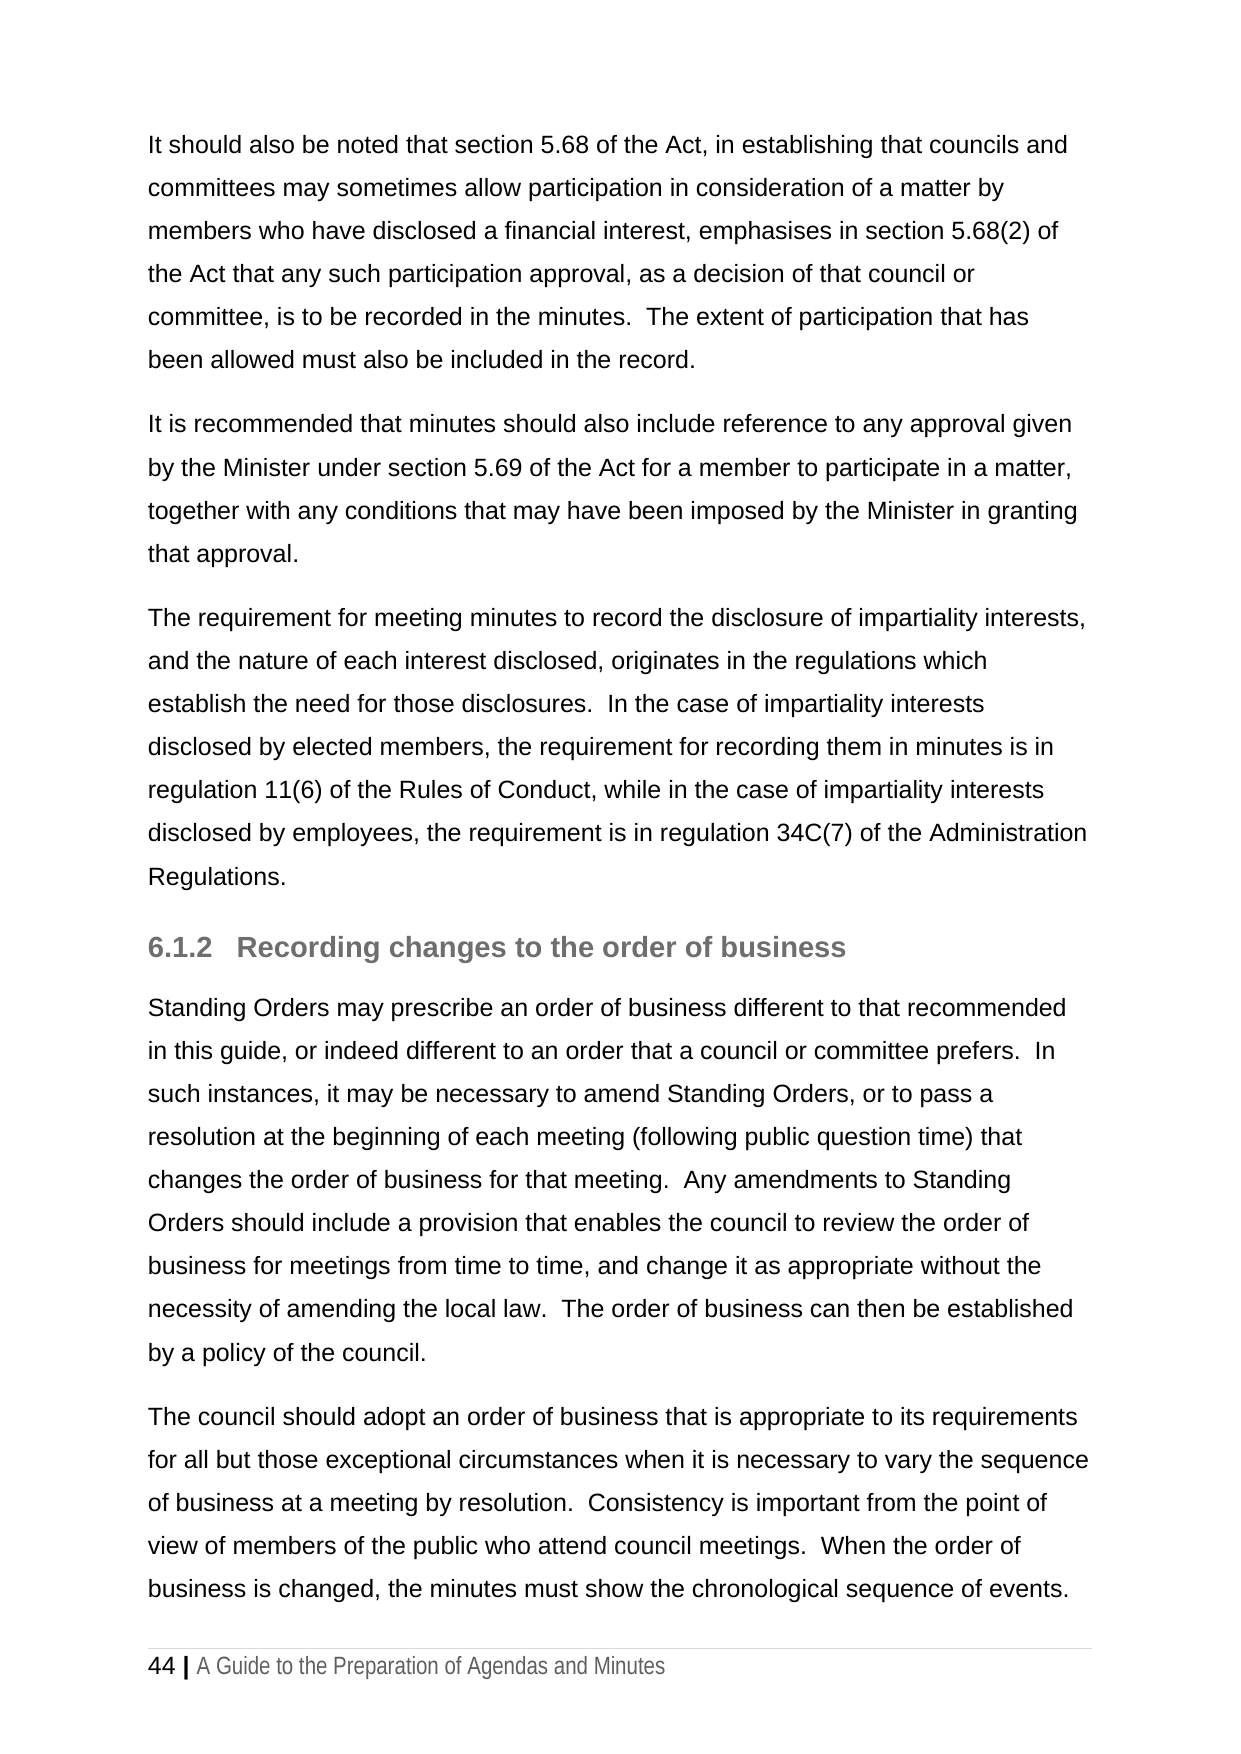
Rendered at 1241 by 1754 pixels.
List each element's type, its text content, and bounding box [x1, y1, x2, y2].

text It is recommended that minutes should also include reference to any approval given by the Minister under section 5.69 of the Act for a member to participate in a matter, together with any conditions that may have been imposed by the Minister in granting that approval. [148, 409, 1092, 568]
text The requirement for meeting minutes to record the disclosure of impartiality interests, and the nature of each interest disclosed, originates in the regulations which establish the need for those disclosures. In the case of impartiality interests disclosed by elected members, the requirement for recording them in minutes is in regulation 11(6) of the Rules of Conduct, while in the case of impartiality interests disclosed by employees, the requirement is in regulation 34C(7) of the Administration Regulations. [148, 603, 1092, 890]
subtitle Recording changes to the order of business [148, 930, 1092, 963]
text Standing Orders may prescribe an order of business different to that recommended in this guide, or indeed different to an order that a council or committee prefers. In such instances, it may be necessary to amend Standing Orders, or to pass a resolution at the beginning of each meeting (following public question time) that changes the order of business for that meeting. Any amendments to Standing Orders should include a provision that enables the council to review the order of business for meetings from time to time, and change it as appropriate without the necessity of amending the local law. The order of business can then be established by a policy of the council. [148, 992, 1092, 1366]
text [148, 1401, 1092, 1603]
text It should also be noted that section 5.68 of the Act, in establishing that councils and committees may sometimes allow participation in consideration of a matter by members who have disclosed a financial interest, emphasises in section 5.68(2) of the Act that any such participation approval, as a decision of that council or committee, is to be recorded in the minutes. The extent of participation that has been allowed must also be included in the record. [148, 130, 1092, 374]
